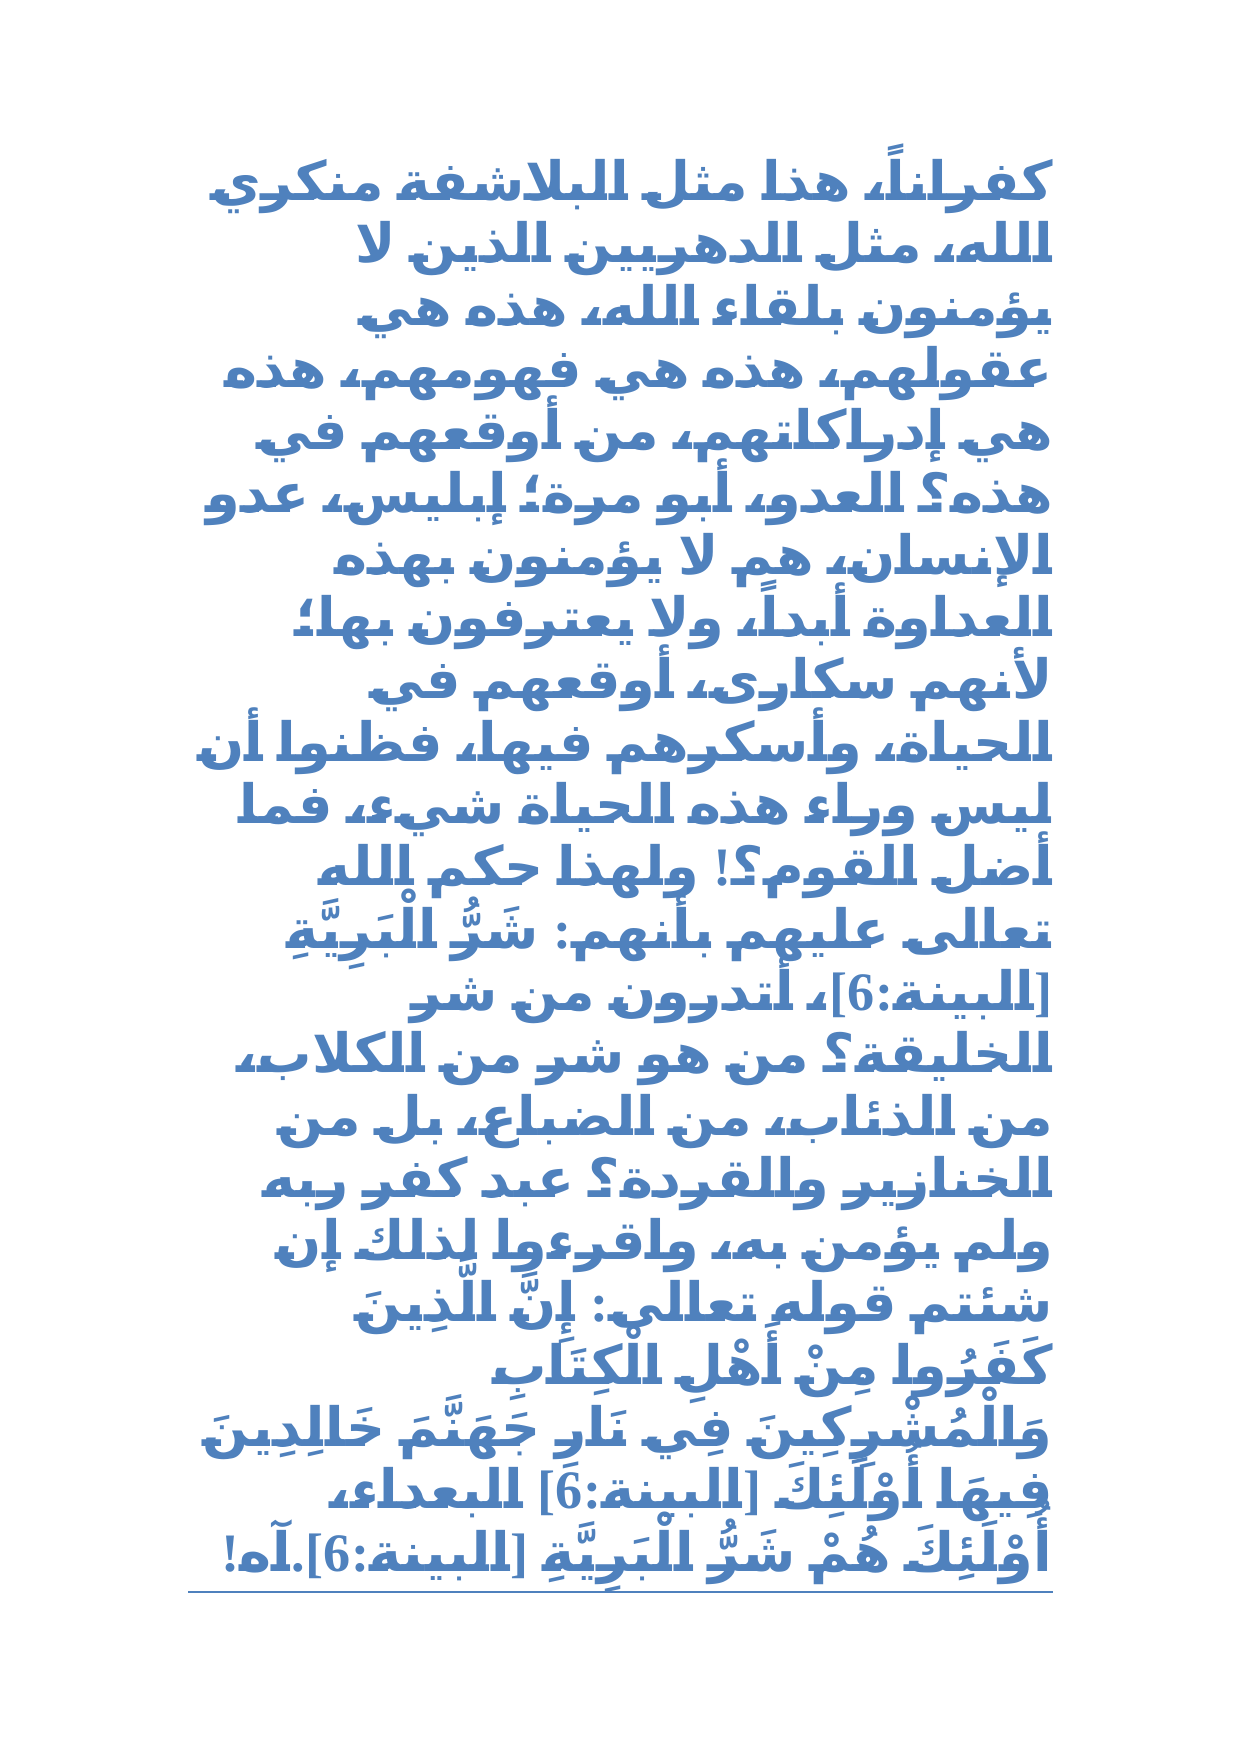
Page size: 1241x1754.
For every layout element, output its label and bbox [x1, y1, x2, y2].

title [187, 150, 1053, 1593]
